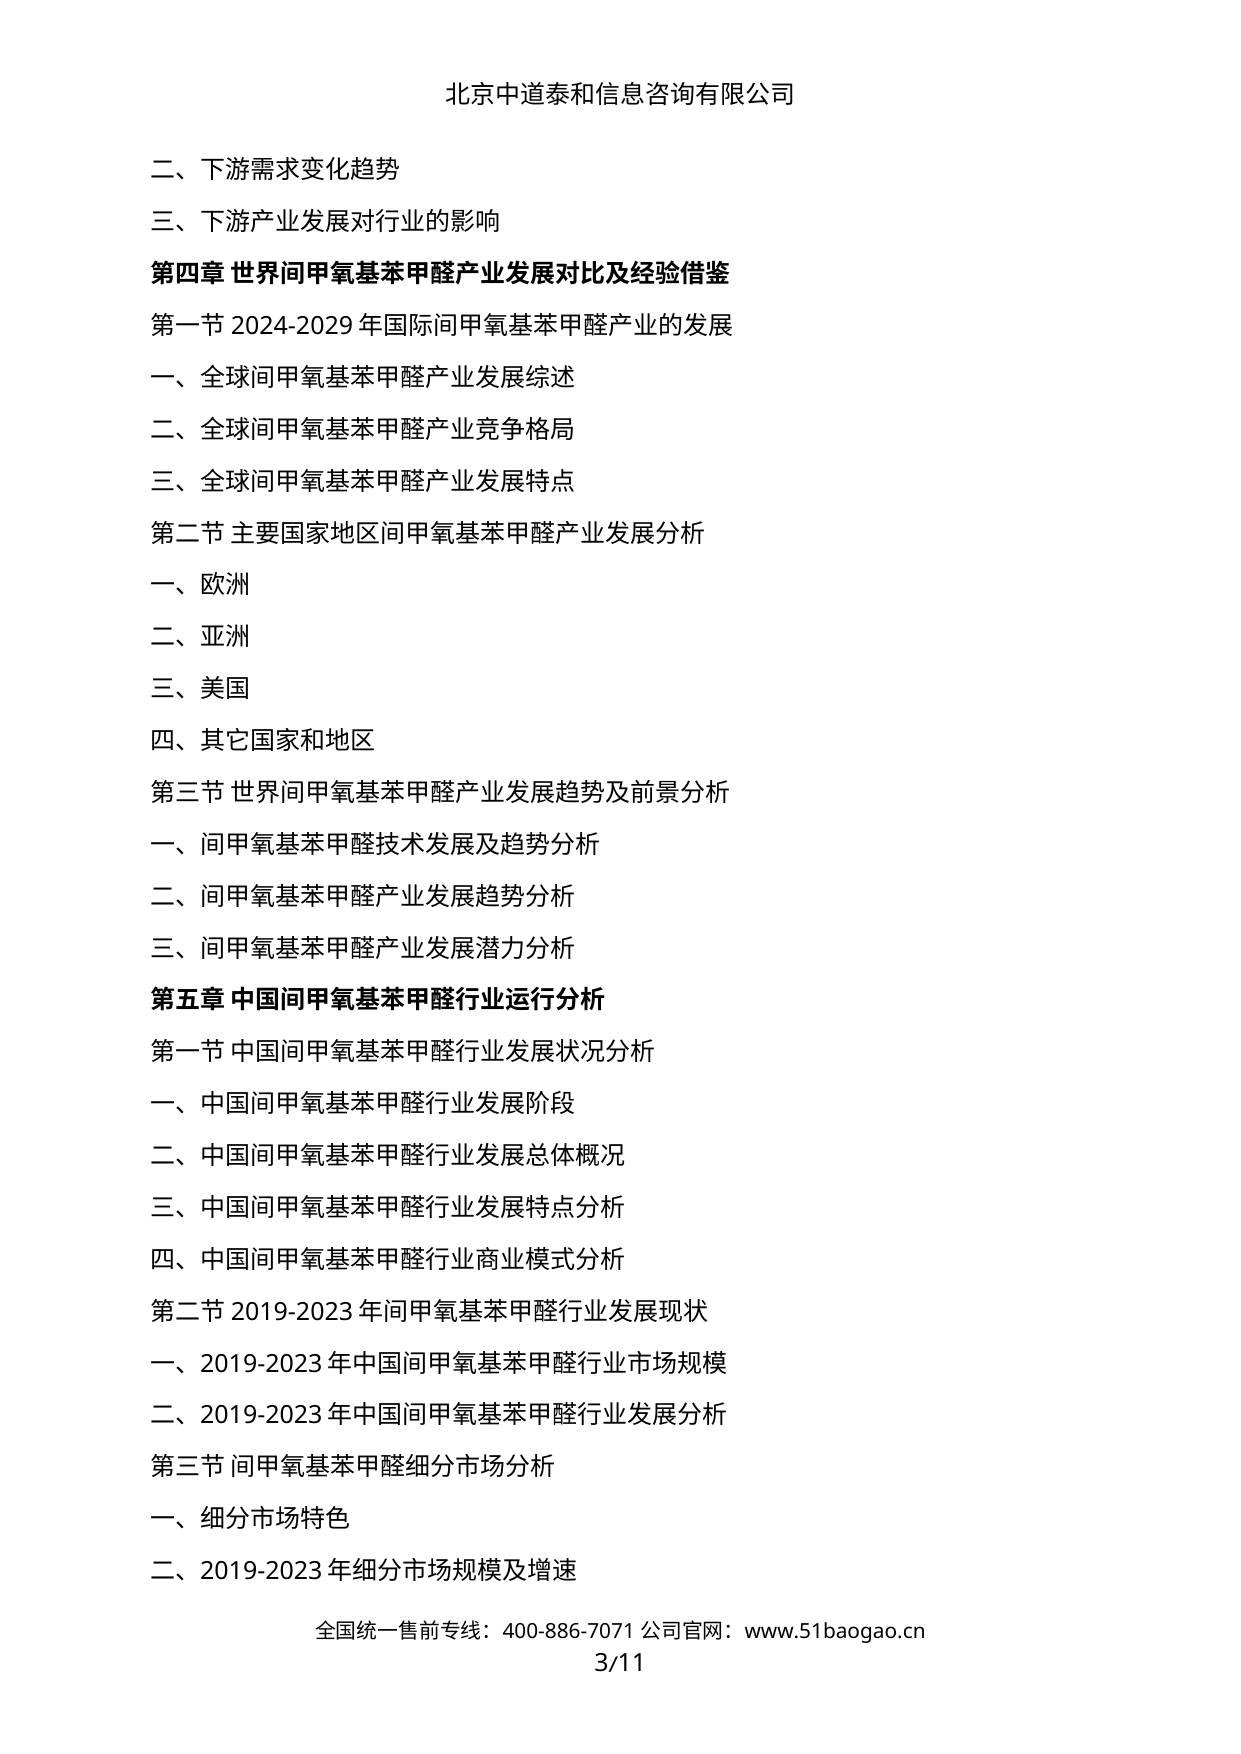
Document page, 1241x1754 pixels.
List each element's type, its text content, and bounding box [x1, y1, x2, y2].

text 二、2019-2023年中国间甲氧基苯甲醛行业发展分析 [150, 1395, 1090, 1431]
text 二、下游需求变化趋势 [150, 150, 1090, 186]
text 三、下游产业发展对行业的影响 [150, 202, 1090, 238]
text 四、其它国家和地区 [150, 721, 1090, 757]
text 第三节 间甲氧基苯甲醛细分市场分析 [150, 1447, 1090, 1483]
text 三、美国 [150, 669, 1090, 705]
text 二、2019-2023年细分市场规模及增速 [150, 1551, 1090, 1587]
text 三、中国间甲氧基苯甲醛行业发展特点分析 [150, 1187, 1090, 1224]
text 二、间甲氧基苯甲醛产业发展趋势分析 [150, 876, 1090, 912]
text 一、细分市场特色 [150, 1499, 1090, 1535]
text 第二节 2019-2023年间甲氧基苯甲醛行业发展现状 [150, 1291, 1090, 1327]
text 一、欧洲 [150, 565, 1090, 601]
text 第一节 2024-2029年国际间甲氧基苯甲醛产业的发展 [150, 306, 1090, 342]
text 二、全球间甲氧基苯甲醛产业竞争格局 [150, 409, 1090, 446]
text 一、中国间甲氧基苯甲醛行业发展阶段 [150, 1084, 1090, 1120]
text 四、中国间甲氧基苯甲醛行业商业模式分析 [150, 1239, 1090, 1276]
text 三、全球间甲氧基苯甲醛产业发展特点 [150, 461, 1090, 497]
text 一、2019-2023年中国间甲氧基苯甲醛行业市场规模 [150, 1343, 1090, 1379]
text 二、亚洲 [150, 617, 1090, 653]
text 第二节 主要国家地区间甲氧基苯甲醛产业发展分析 [150, 513, 1090, 549]
text 第五章 中国间甲氧基苯甲醛行业运行分析 [150, 980, 1090, 1016]
text 一、全球间甲氧基苯甲醛产业发展综述 [150, 357, 1090, 394]
text 一、间甲氧基苯甲醛技术发展及趋势分析 [150, 824, 1090, 861]
text 第一节 中国间甲氧基苯甲醛行业发展状况分析 [150, 1032, 1090, 1068]
text 三、间甲氧基苯甲醛产业发展潜力分析 [150, 928, 1090, 964]
text 第三节 世界间甲氧基苯甲醛产业发展趋势及前景分析 [150, 772, 1090, 809]
text 第四章 世界间甲氧基苯甲醛产业发展对比及经验借鉴 [150, 254, 1090, 290]
text 二、中国间甲氧基苯甲醛行业发展总体概况 [150, 1136, 1090, 1172]
